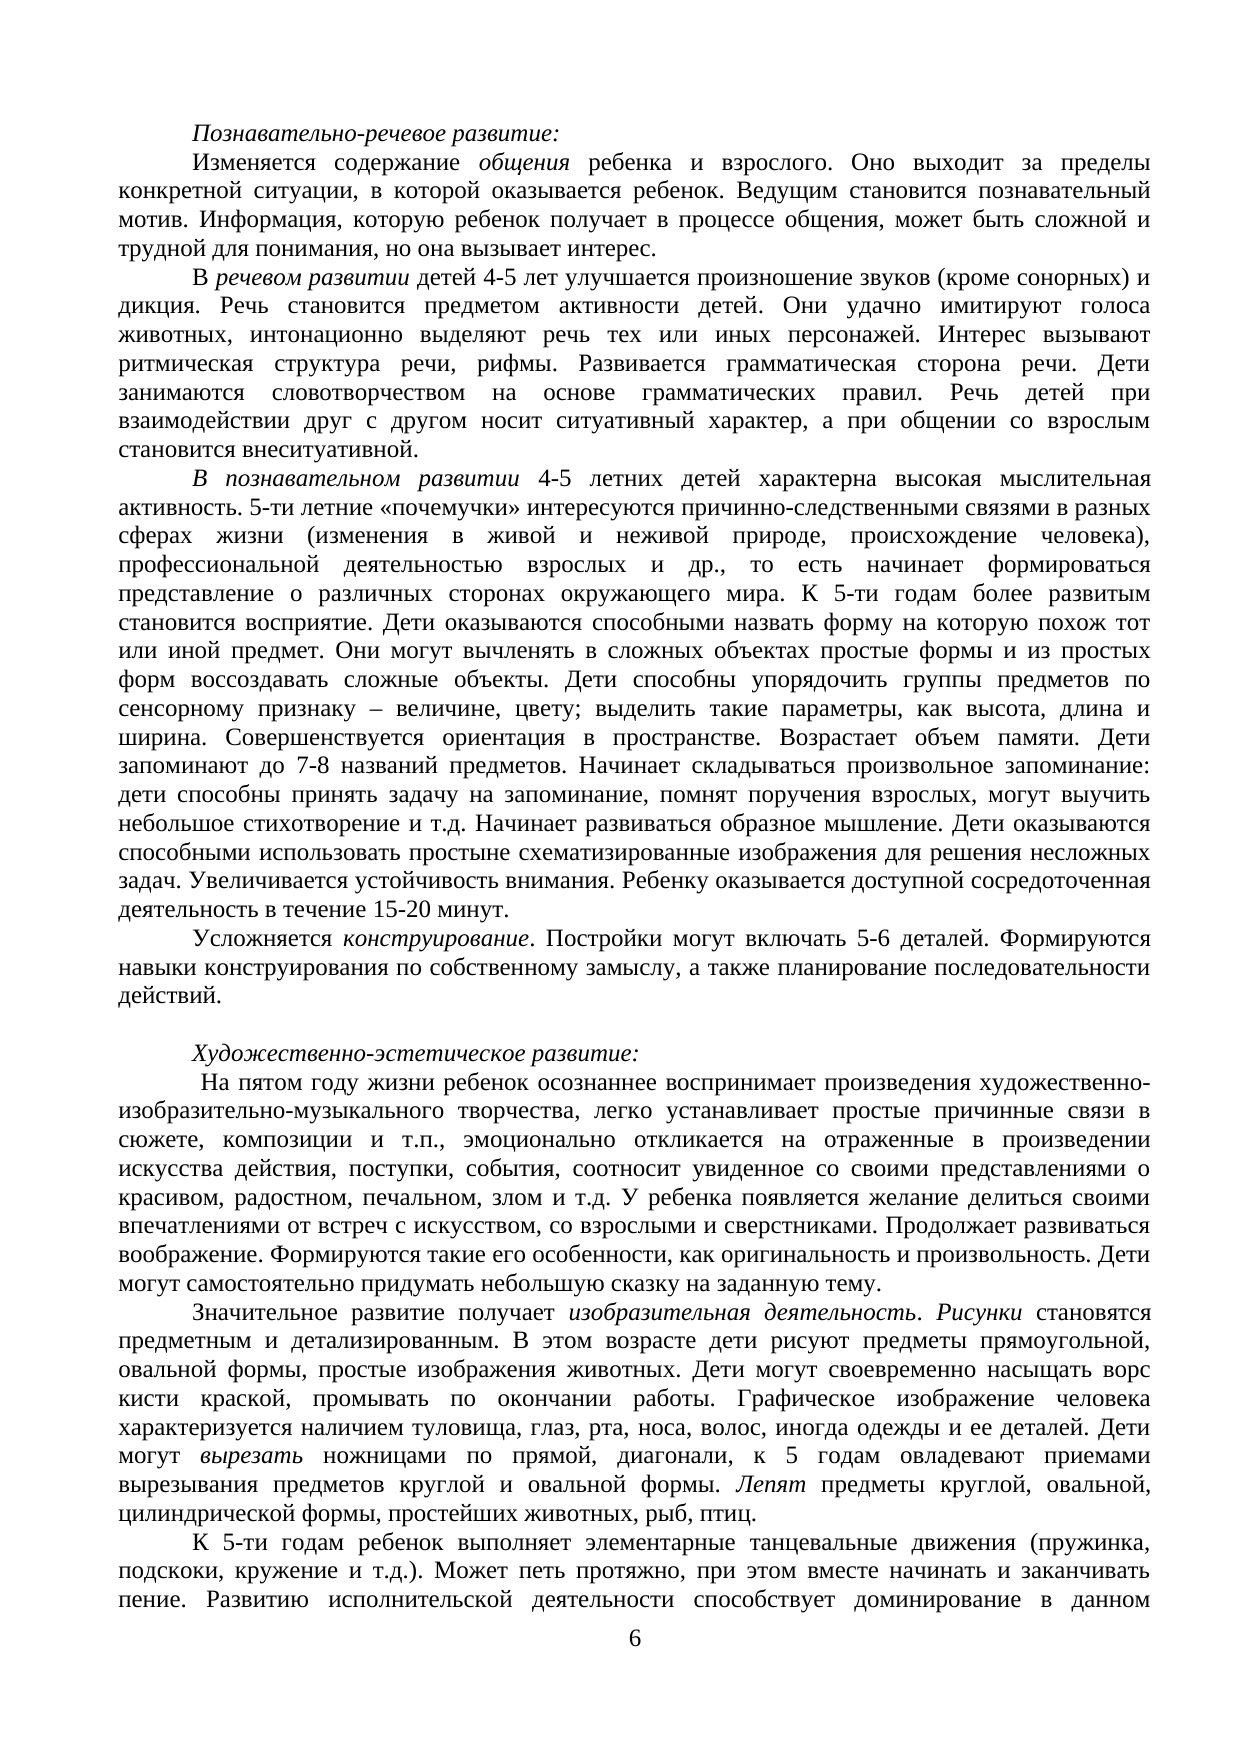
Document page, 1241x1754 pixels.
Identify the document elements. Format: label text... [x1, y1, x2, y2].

text Значительное развитие получает изобразительная деятельность. Рисунки становятся предметным и детализированным. В этом возрасте дети рисуют предметы прямоугольной, овальной формы, простые изображения животных. Дети могут своевременно насыщать ворс кисти краской, промывать по окончании работы. Графическое изображение человека характеризуется наличием туловища, глаз, рта, носа, волос, иногда одежды и ее деталей. Дети могут вырезать ножницами по прямой, диагонали, к 5 годам овладевают приемами вырезывания предметов круглой и овальной формы. Лепят предметы круглой, овальной, цилиндрической формы, простейших животных, рыб, птиц. [118, 1297, 1152, 1527]
text Усложняется конструирование. Постройки могут включать 5-6 деталей. Формируются навыки конструирования по собственному замыслу, а также планирование последовательности действий. [118, 923, 1152, 1009]
text Художественно-эстетическое развитие: [118, 1038, 1152, 1067]
text Изменяется содержание общения ребенка и взрослого. Оно выходит за пределы конкретной ситуации, в которой оказывается ребенок. Ведущим становится познавательный мотив. Информация, которую ребенок получает в процессе общения, может быть сложной и трудной для понимания, но она вызывает интерес. [118, 147, 1152, 262]
text Познавательно-речевое развитие: [118, 118, 1152, 147]
text В познавательном развитии 4-5 летних детей характерна высокая мыслительная активность. 5-ти летние «почемучки» интересуются причинно-следственными связями в разных сферах жизни (изменения в живой и неживой природе, происхождение человека), профессиональной деятельностью взрослых и др., то есть начинает формироваться представление о различных сторонах окружающего мира. К 5-ти годам более развитым становится восприятие. Дети оказываются способными назвать форму на которую похож тот или иной предмет. Они могут вычленять в сложных объектах простые формы и из простых форм воссоздавать сложные объекты. Дети способны упорядочить группы предметов по сенсорному признаку – величине, цвету; выделить такие параметры, как высота, длина и ширина. Совершенствуется ориентация в пространстве. Возрастает объем памяти. Дети запоминают до 7-8 названий предметов. Начинает складываться произвольное запоминание: дети способны принять задачу на запоминание, помнят поручения взрослых, могут выучить небольшое стихотворение и т.д. Начинает развиваться образное мышление. Дети оказываются способными использовать простыне схематизированные изображения для решения несложных задач. Увеличивается устойчивость внимания. Ребенку оказывается доступной сосредоточенная деятельность в течение 15-20 минут. [118, 463, 1152, 923]
text На пятом году жизни ребенок осознаннее воспринимает произведения художественно-изобразительно-музыкального творчества, легко устанавливает простые причинные связи в сюжете, композиции и т.п., эмоционально откликается на отраженные в произведении искусства действия, поступки, события, соотносит увиденное со своими представлениями о красивом, радостном, печальном, злом и т.д. У ребенка появляется желание делиться своими впечатлениями от встреч с искусством, со взрослыми и сверстниками. Продолжает развиваться воображение. Формируются такие его особенности, как оригинальность и произвольность. Дети могут самостоятельно придумать небольшую сказку на заданную тему. [118, 1067, 1152, 1297]
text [118, 1527, 1152, 1613]
text В речевом развитии детей 4-5 лет улучшается произношение звуков (кроме сонорных) и дикция. Речь становится предметом активности детей. Они удачно имитируют голоса животных, интонационно выделяют речь тех или иных персонажей. Интерес вызывают ритмическая структура речи, рифмы. Развивается грамматическая сторона речи. Дети занимаются словотворчеством на основе грамматических правил. Речь детей при взаимодействии друг с другом носит ситуативный характер, а при общении со взрослым становится внеситуативной. [118, 262, 1152, 463]
